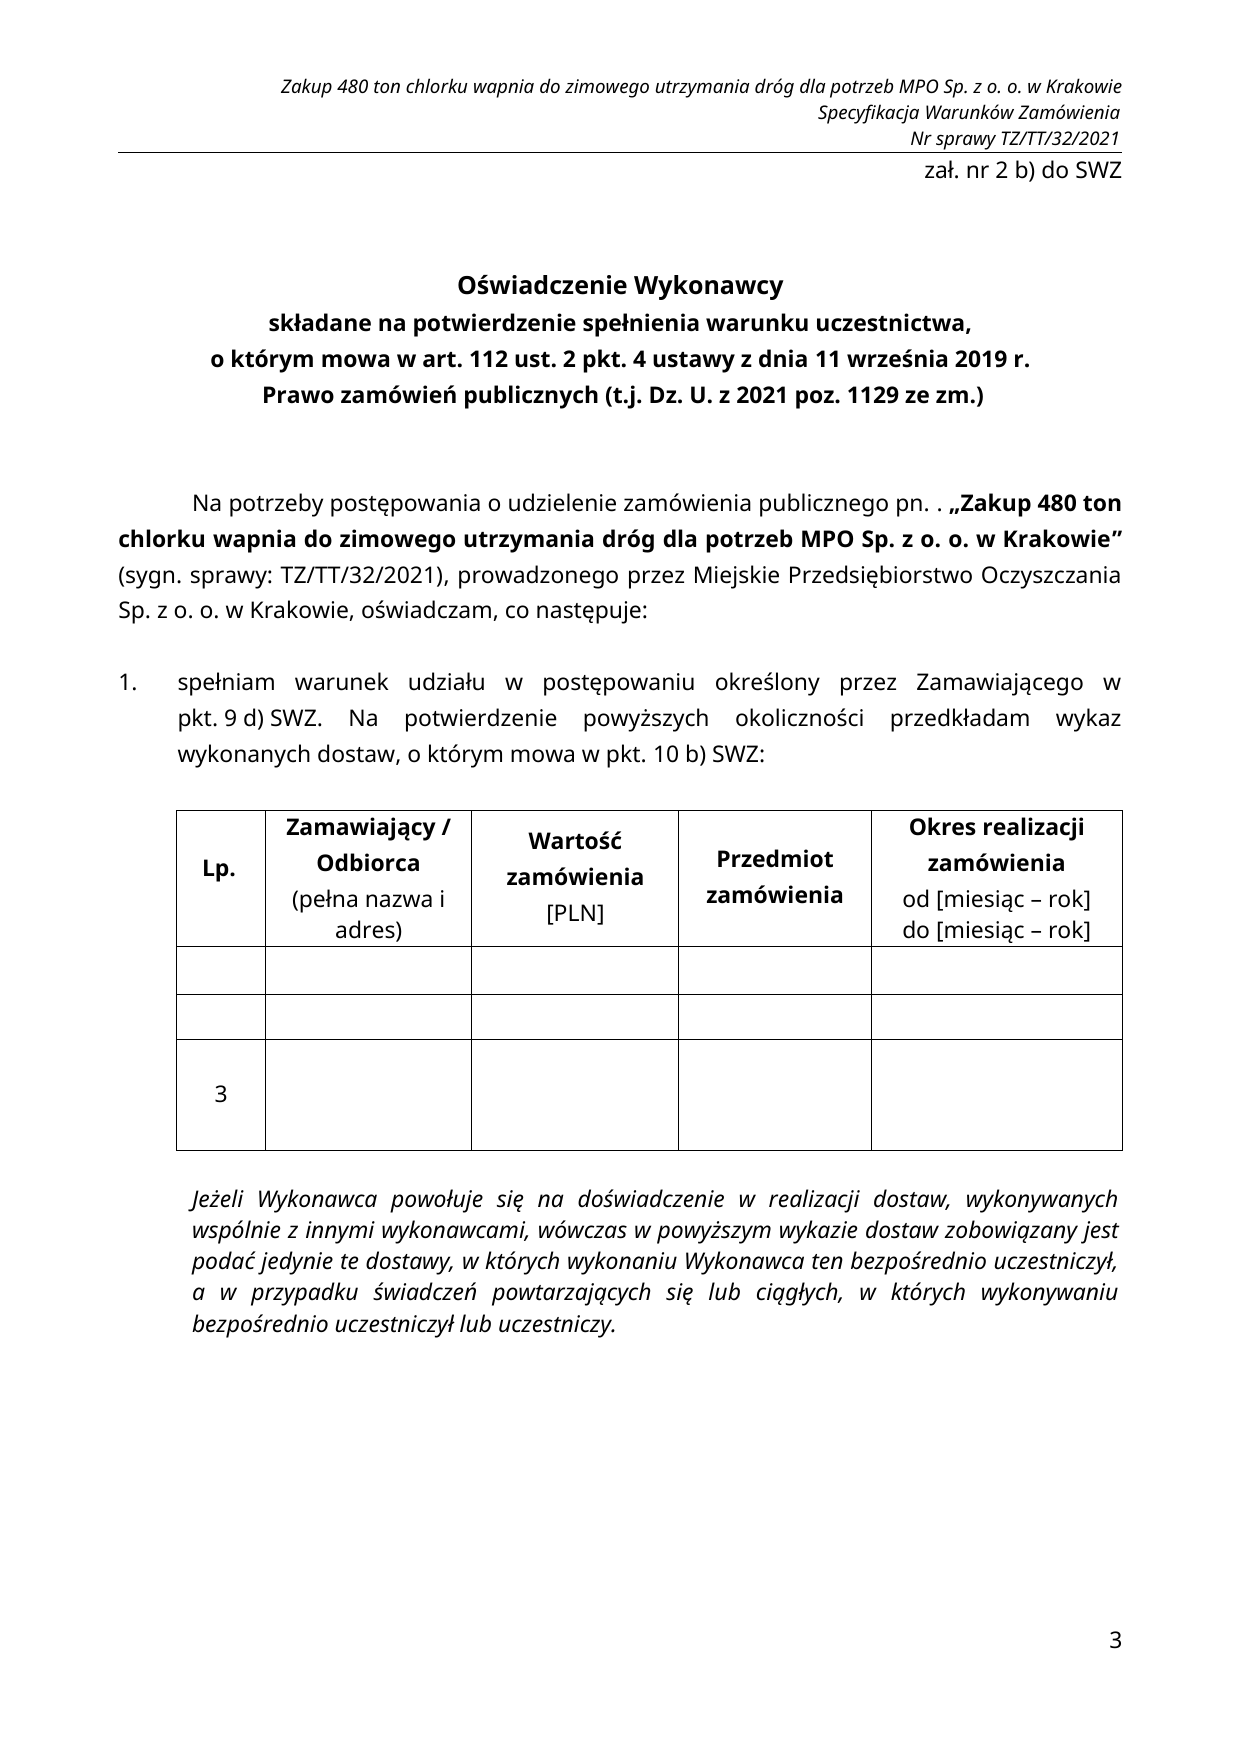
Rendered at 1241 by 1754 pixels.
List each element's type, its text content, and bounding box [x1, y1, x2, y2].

text zał. nr 2 b) do SWZ [118, 153, 1122, 185]
table_cell [472, 1040, 678, 1150]
table_cell [679, 995, 871, 1039]
table_cell [679, 947, 871, 994]
table_cell 2 [177, 995, 265, 1039]
text Oświadczenie Wykonawcy [118, 268, 1122, 302]
table_cell [266, 1040, 471, 1150]
table_cell [872, 1040, 1122, 1150]
table_cell [472, 947, 678, 994]
table_header Lp. [177, 811, 265, 946]
table_header Wartość zamówienia [PLN] [472, 811, 678, 946]
table_cell [679, 1040, 871, 1150]
table_header Przedmiot zamówienia [679, 811, 871, 946]
table_cell [266, 947, 471, 994]
text składane na potwierdzenie spełnienia warunku uczestnictwa, [118, 307, 1122, 338]
table_cell 3 [177, 1040, 265, 1150]
table_cell [266, 995, 471, 1039]
text Prawo zamówień publicznych (t.j. Dz. U. z 2021 poz. 1129 ze zm.) [118, 379, 1122, 410]
table_cell [872, 995, 1122, 1039]
table_header Zamawiający / Odbiorca (pełna nazwa i adres) [266, 811, 471, 946]
table_cell [472, 995, 678, 1039]
table_cell 1 [177, 947, 265, 994]
table_cell [872, 947, 1122, 994]
text Jeżeli Wykonawca powołuje się na doświadczenie w realizacji dostaw, wykonywanych wspólnie z innymi wykonawcami, wówczas w powyższym wykazie dostaw zobowiązany jest podać jedynie te dostawy, w których wykonaniu Wykonawca ten bezpośrednio uczestniczył, a w przypadku świadczeń powtarzających się lub ciągłych, w których wykonywaniu bezpośrednio uczestniczył lub uczestniczy. [192, 1182, 1122, 1339]
list spełniam warunek udziału w postępowaniu określony przez Zamawiającego w pkt. 9 d) SWZ. Na potwierdzenie powyższych okoliczności przedkładam wykaz wykonanych dostaw, o którym mowa w pkt. 10 b) SWZ: [118, 666, 1122, 769]
text o którym mowa w art. 112 ust. 2 pkt. 4 ustawy z dnia 11 września 2019 r. [118, 343, 1122, 374]
text Na potrzeby postępowania o udzielenie zamówienia publicznego pn. . „Zakup 480 ton chlorku wapnia do zimowego utrzymania dróg dla potrzeb MPO Sp. z o. o. w Krakowie” (sygn. sprawy: TZ/TT/32/2021), prowadzonego przez Miejskie Przedsiębiorstwo Oczyszczania Sp. z o. o. w Krakowie, oświadczam, co następuje: [118, 487, 1122, 626]
table_header Okres realizacji zamówienia od [miesiąc – rok] do [miesiąc – rok] [872, 811, 1122, 946]
